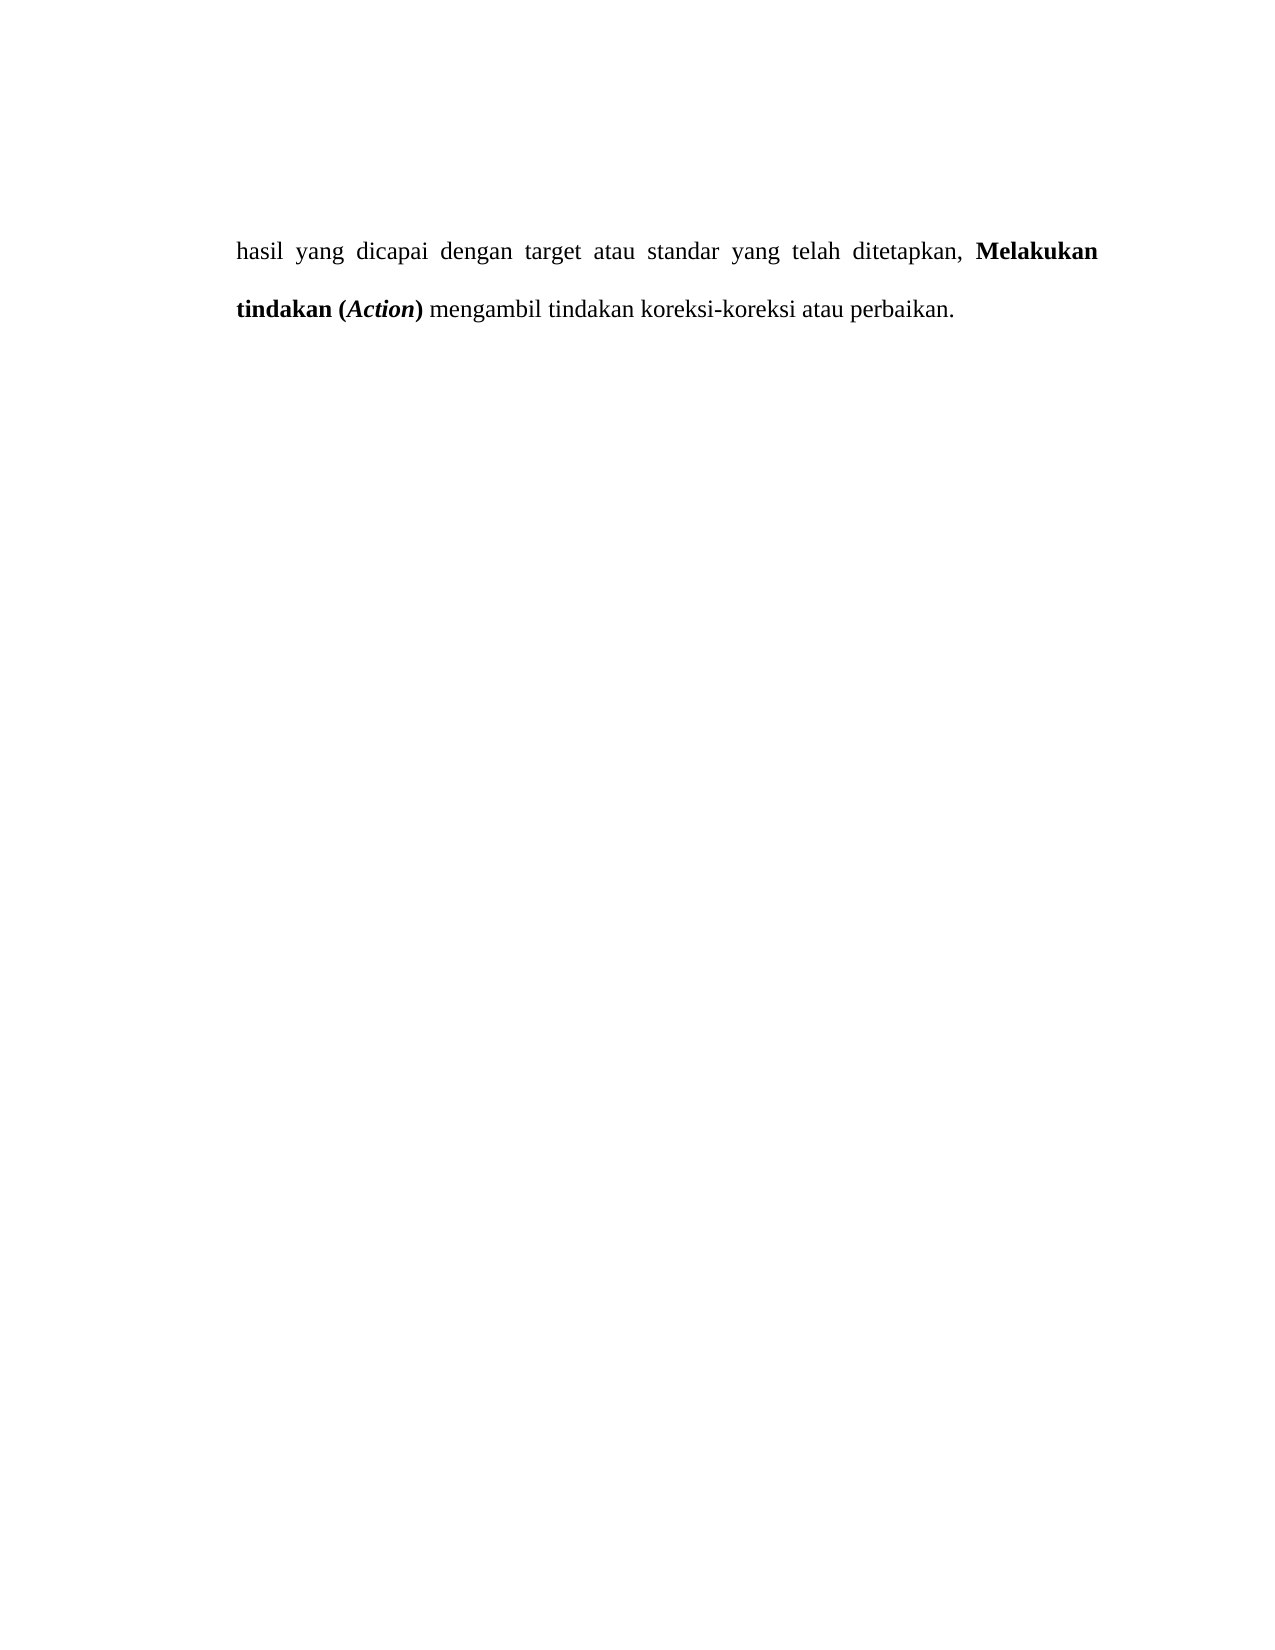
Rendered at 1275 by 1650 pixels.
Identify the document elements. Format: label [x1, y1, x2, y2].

text [236, 265, 1098, 322]
